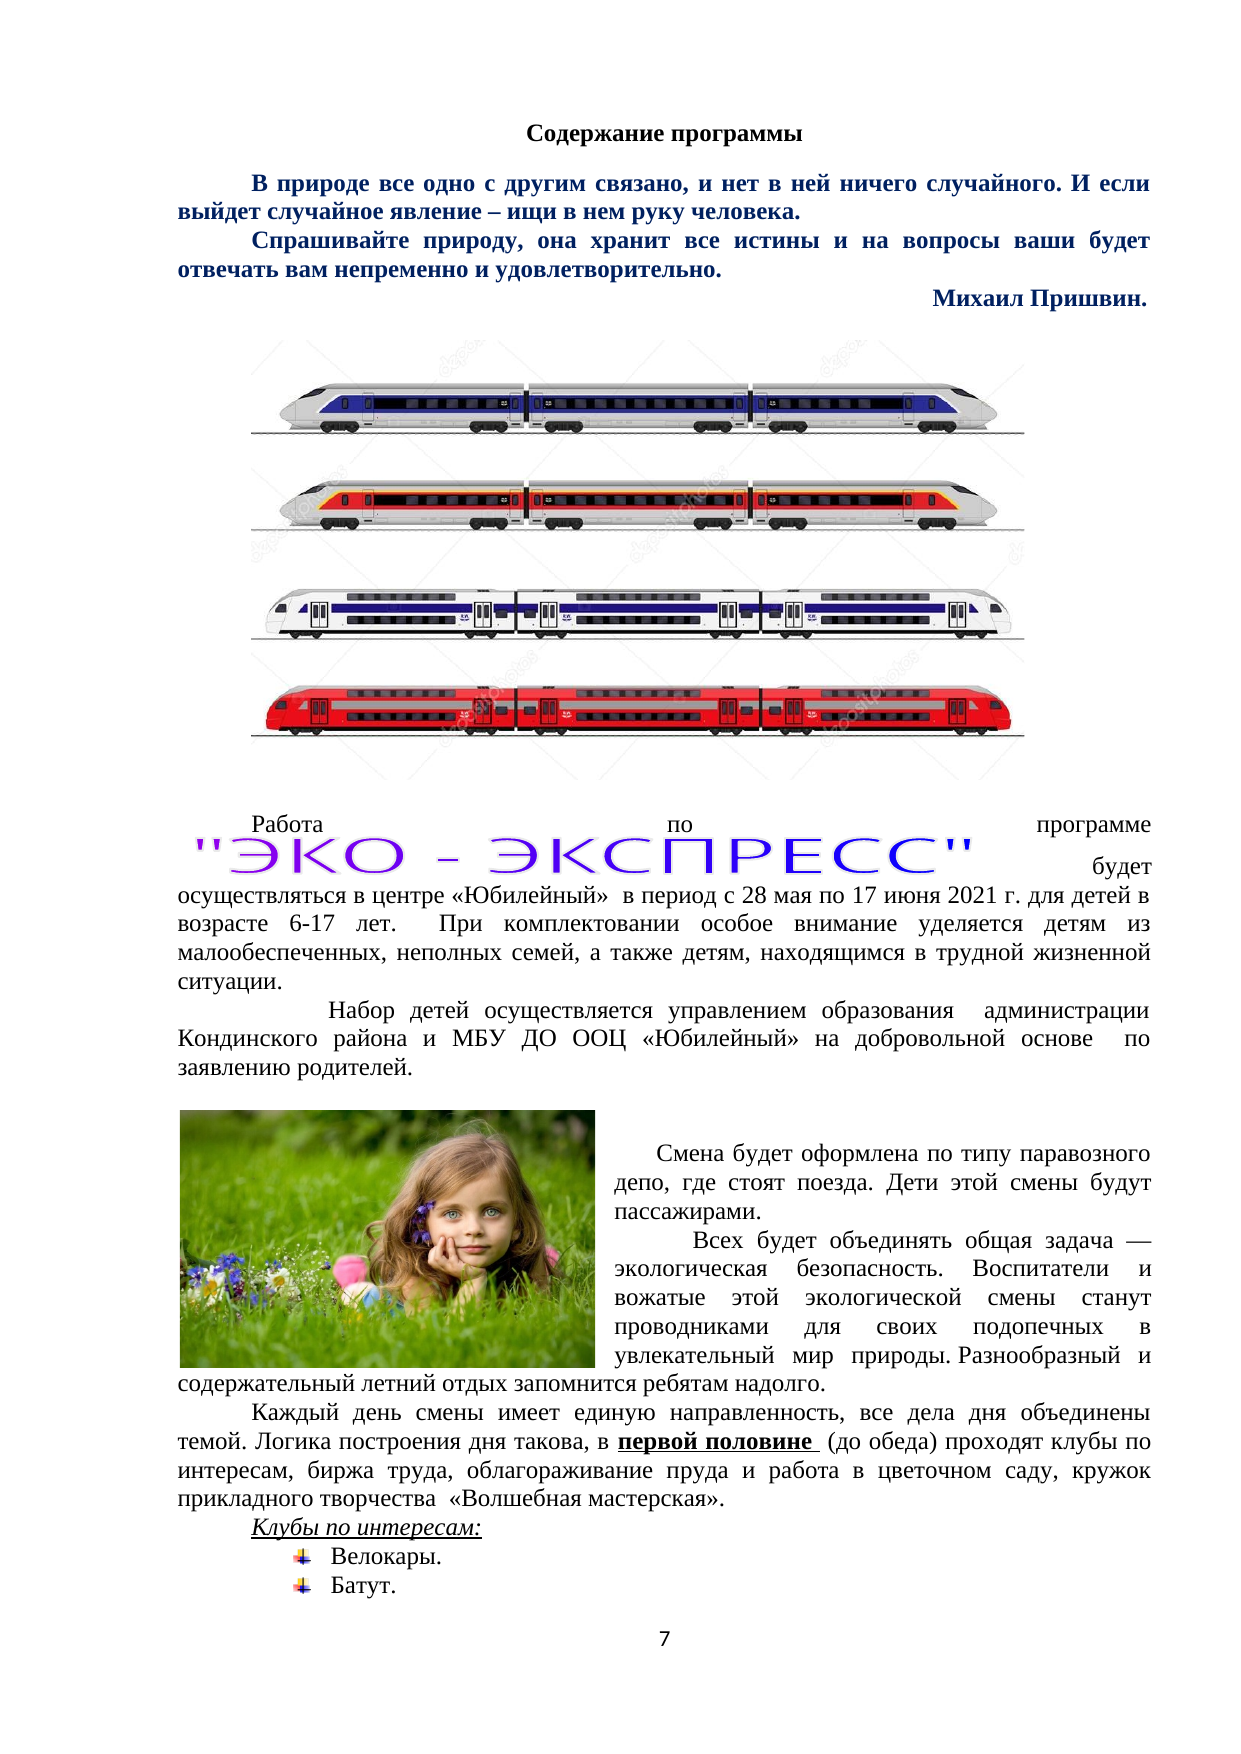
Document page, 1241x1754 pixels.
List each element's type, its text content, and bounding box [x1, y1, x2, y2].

text Работа по программе будет осуществляться в центре «Юбилейный» в период с 28 мая по 17 июня 2021 г. для детей в возрасте 6-17 лет. При комплектовании особое внимание уделяется детям из малообеспеченных, неполных семей, а также детям, находящимся в трудной жизненной ситуации. [177, 809, 1152, 995]
text Клубы по интересам: [192, 1512, 1152, 1541]
picture [293, 1576, 311, 1594]
text В природе все одно с другим связано, и нет в ней ничего случайного. И если выйдет случайное явление – ищи в нем руку человека. [177, 168, 1152, 225]
picture [179, 1110, 596, 1367]
text Всех будет объединять общая задача — экологическая безопасность. Воспитатели и вожатые этой экологической смены станут проводниками для своих подопечных в увлекательный мир природы. Разнообразный и содержательный летний отдых запомнится ребятам надолго. [177, 1225, 1152, 1397]
text Содержание программы [177, 118, 1152, 147]
picture [251, 340, 1025, 780]
text Михаил Пришвин. [177, 283, 1152, 311]
list Велокары. [293, 1541, 1152, 1570]
picture [293, 1547, 311, 1565]
text Спрашивайте природу, она хранит все истины и на вопросы ваши будет отвечать вам непременно и удовлетворительно. [177, 225, 1152, 283]
text Смена будет оформлена по типу паравозного депо, где стоят поезда. Дети этой смены будут пассажирами. [596, 1138, 1152, 1225]
text Набор детей осуществляется управлением образования администрации Кондинского района и МБУ ДО ООЦ «Юбилейный» на добровольной основе по заявлению родителей. [177, 995, 1152, 1081]
text Каждый день смены имеет единую направленность, все дела дня объединены темой. Логика построения дня такова, в первой половине (до обеда) проходят клубы по интересам, биржа труда, облагораживание пруда и работа в цветочном саду, кружок прикладного творчества «Волшебная мастерская». [177, 1397, 1152, 1512]
list Батут. [293, 1570, 1152, 1599]
